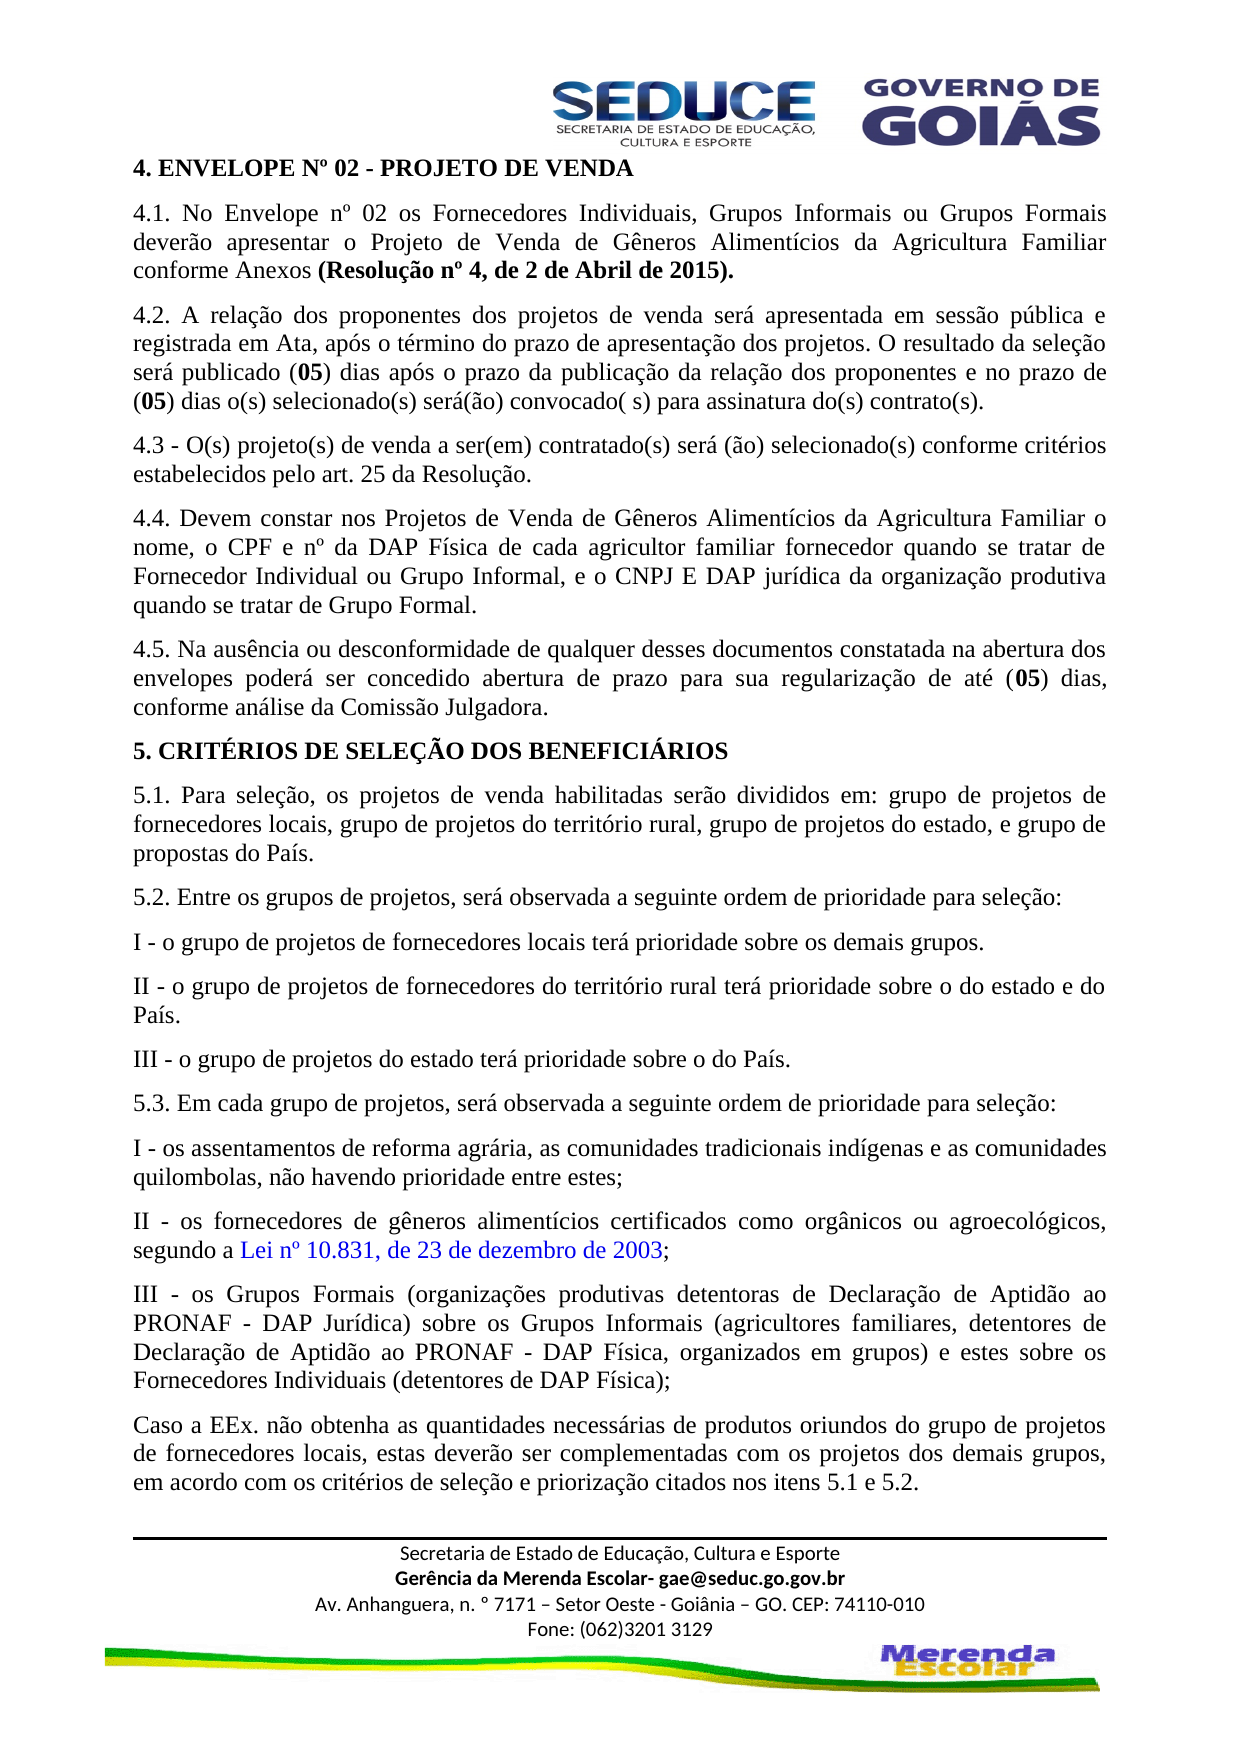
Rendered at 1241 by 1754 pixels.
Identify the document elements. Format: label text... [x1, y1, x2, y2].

text Caso a EEx. não obtenha as quantidades necessárias de produtos oriundos do grupo de projetos de fornecedores locais, estas deverão ser complementadas com os projetos dos demais grupos, em acordo com os critérios de seleção e priorização citados nos itens 5.1 e 5.2. [133, 1410, 1107, 1496]
text 5.2. Entre os grupos de projetos, será observada a seguinte ordem de prioridade para seleção: [133, 882, 1107, 911]
text 5. CRITÉRIOS DE SELEÇÃO DOS BENEFICIÁRIOS [133, 736, 1107, 765]
text 4.5. Na ausência ou desconformidade de qualquer desses documentos constatada na abertura dos envelopes poderá ser concedido abertura de prazo para sua regularização de até (05) dias, conforme análise da Comissão Julgadora. [133, 634, 1107, 720]
text 5.3. Em cada grupo de projetos, será observada a seguinte ordem de prioridade para seleção: [133, 1088, 1107, 1117]
text 4.3 - O(s) projeto(s) de venda a ser(em) contratado(s) será (ão) selecionado(s) conforme critérios estabelecidos pelo art. 25 da Resolução. [133, 430, 1107, 488]
text I - o grupo de projetos de fornecedores locais terá prioridade sobre os demais grupos. [133, 927, 1107, 955]
text 4.2. A relação dos proponentes dos projetos de venda será apresentada em sessão pública e registrada em Ata, após o término do prazo de apresentação dos projetos. O resultado da seleção será publicado (05) dias após o prazo da publicação da relação dos proponentes e no prazo de (05) dias o(s) selecionado(s) será(ão) convocado( s) para assinatura do(s) contrato(s). [133, 300, 1107, 415]
text II - os fornecedores de gêneros alimentícios certificados como orgânicos ou agroecológicos, segundo a Lei nº 10.831, de 23 de dezembro de 2003; [133, 1206, 1107, 1263]
text 5.1. Para seleção, os projetos de venda habilitadas serão divididos em: grupo de projetos de fornecedores locais, grupo de projetos do território rural, grupo de projetos do estado, e grupo de propostas do País. [133, 780, 1107, 867]
text II - o grupo de projetos de fornecedores do território rural terá prioridade sobre o do estado e do País. [133, 971, 1107, 1028]
text I - os assentamentos de reforma agrária, as comunidades tradicionais indígenas e as comunidades quilombolas, não havendo prioridade entre estes; [133, 1133, 1107, 1190]
text III - os Grupos Formais (organizações produtivas detentoras de Declaração de Aptidão ao PRONAF - DAP Jurídica) sobre os Grupos Informais (agricultores familiares, detentores de Declaração de Aptidão ao PRONAF - DAP Física, organizados em grupos) e estes sobre os Fornecedores Individuais (detentores de DAP Física); [133, 1279, 1107, 1394]
text III - o grupo de projetos do estado terá prioridade sobre o do País. [133, 1044, 1107, 1073]
picture [552, 73, 1108, 154]
text 4. ENVELOPE Nº 02 - PROJETO DE VENDA [133, 153, 1107, 182]
text 4.4. Devem constar nos Projetos de Venda de Gêneros Alimentícios da Agricultura Familiar o nome, o CPF e nº da DAP Física de cada agricultor familiar fornecedor quando se tratar de Fornecedor Individual ou Grupo Informal, e o CNPJ E DAP jurídica da organização produtiva quando se tratar de Grupo Formal. [133, 503, 1107, 618]
text 4.1. No Envelope nº 02 os Fornecedores Individuais, Grupos Informais ou Grupos Formais deverão apresentar o Projeto de Venda de Gêneros Alimentícios da Agricultura Familiar conforme Anexos (Resolução nº 4, de 2 de Abril de 2015). [133, 198, 1107, 284]
